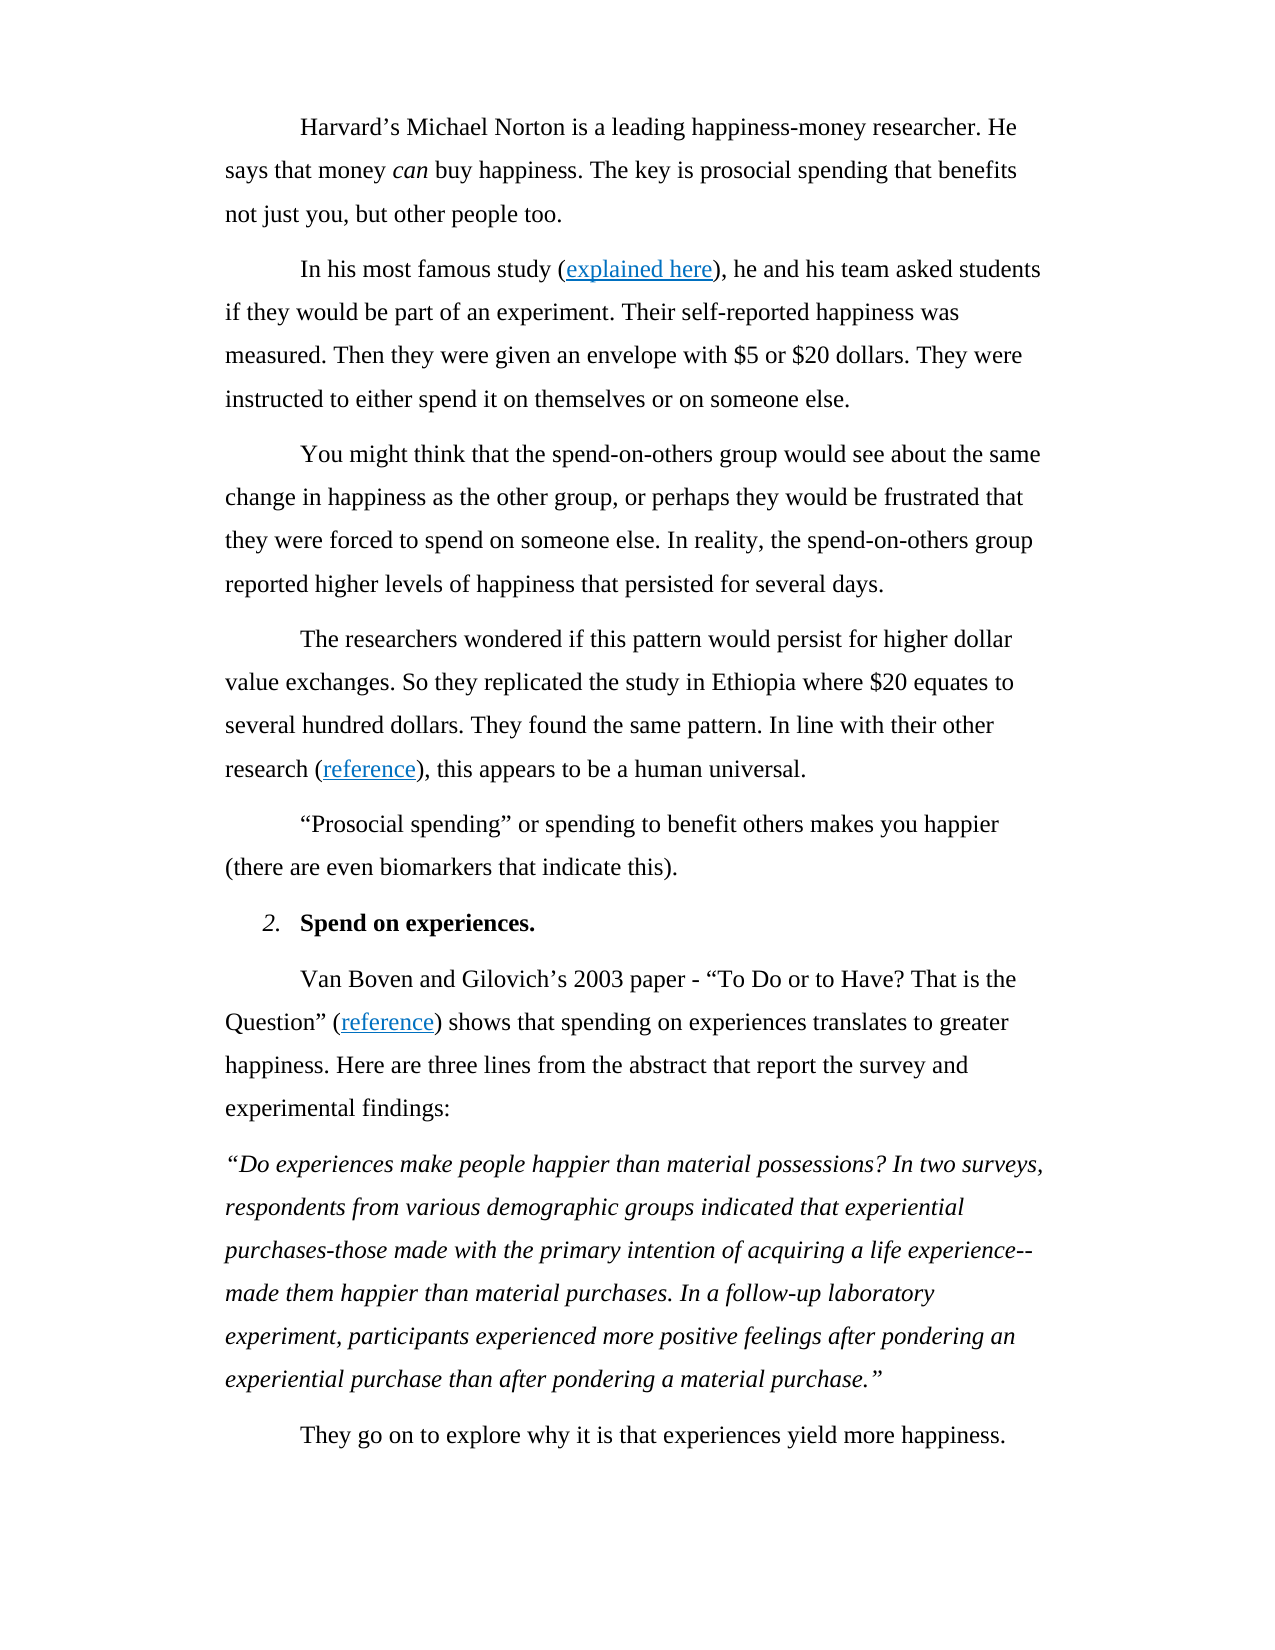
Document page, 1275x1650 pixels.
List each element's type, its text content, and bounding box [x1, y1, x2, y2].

text In his most famous study (explained here), he and his team asked students if they would be part of an experiment. Their self-reported happiness was measured. Then they were given an envelope with $5 or $20 dollars. They were instructed to either spend it on themselves or on someone else. [225, 254, 1050, 412]
list Spend on experiences. [262, 908, 1050, 937]
text They go on to explore why it is that experiences yield more happiness. [225, 1420, 1050, 1449]
text You might think that the spend-on-others group would see about the same change in happiness as the other group, or perhaps they would be frustrated that they were forced to spend on someone else. In reality, the spend-on-others group reported higher levels of happiness that persisted for several days. [225, 439, 1050, 597]
text “Prosocial spending” or spending to benefit others makes you happier (there are even biomarkers that indicate this). [225, 809, 1050, 881]
text The researchers wondered if this pattern would persist for higher dollar value exchanges. So they replicated the study in Ethiopia where $20 equates to several hundred dollars. They found the same pattern. In line with their other research (reference), this appears to be a human universal. [225, 624, 1050, 782]
text Harvard’s Michael Norton is a leading happiness-money researcher. He says that money can buy happiness. The key is prosocial spending that benefits not just you, but other people too. [225, 112, 1050, 227]
text “Do experiences make people happier than material possessions? In two surveys, respondents from various demographic groups indicated that experiential purchases-those made with the primary intention of acquiring a life experience--made them happier than material purchases. In a follow-up laboratory experiment, participants experienced more positive feelings after pondering an experiential purchase than after pondering a material purchase.” [225, 1149, 1050, 1393]
text Van Boven and Gilovich’s 2003 paper - “To Do or to Have? That is the Question” (reference) shows that spending on experiences translates to greater happiness. Here are three lines from the abstract that report the survey and experimental findings: [225, 964, 1050, 1122]
